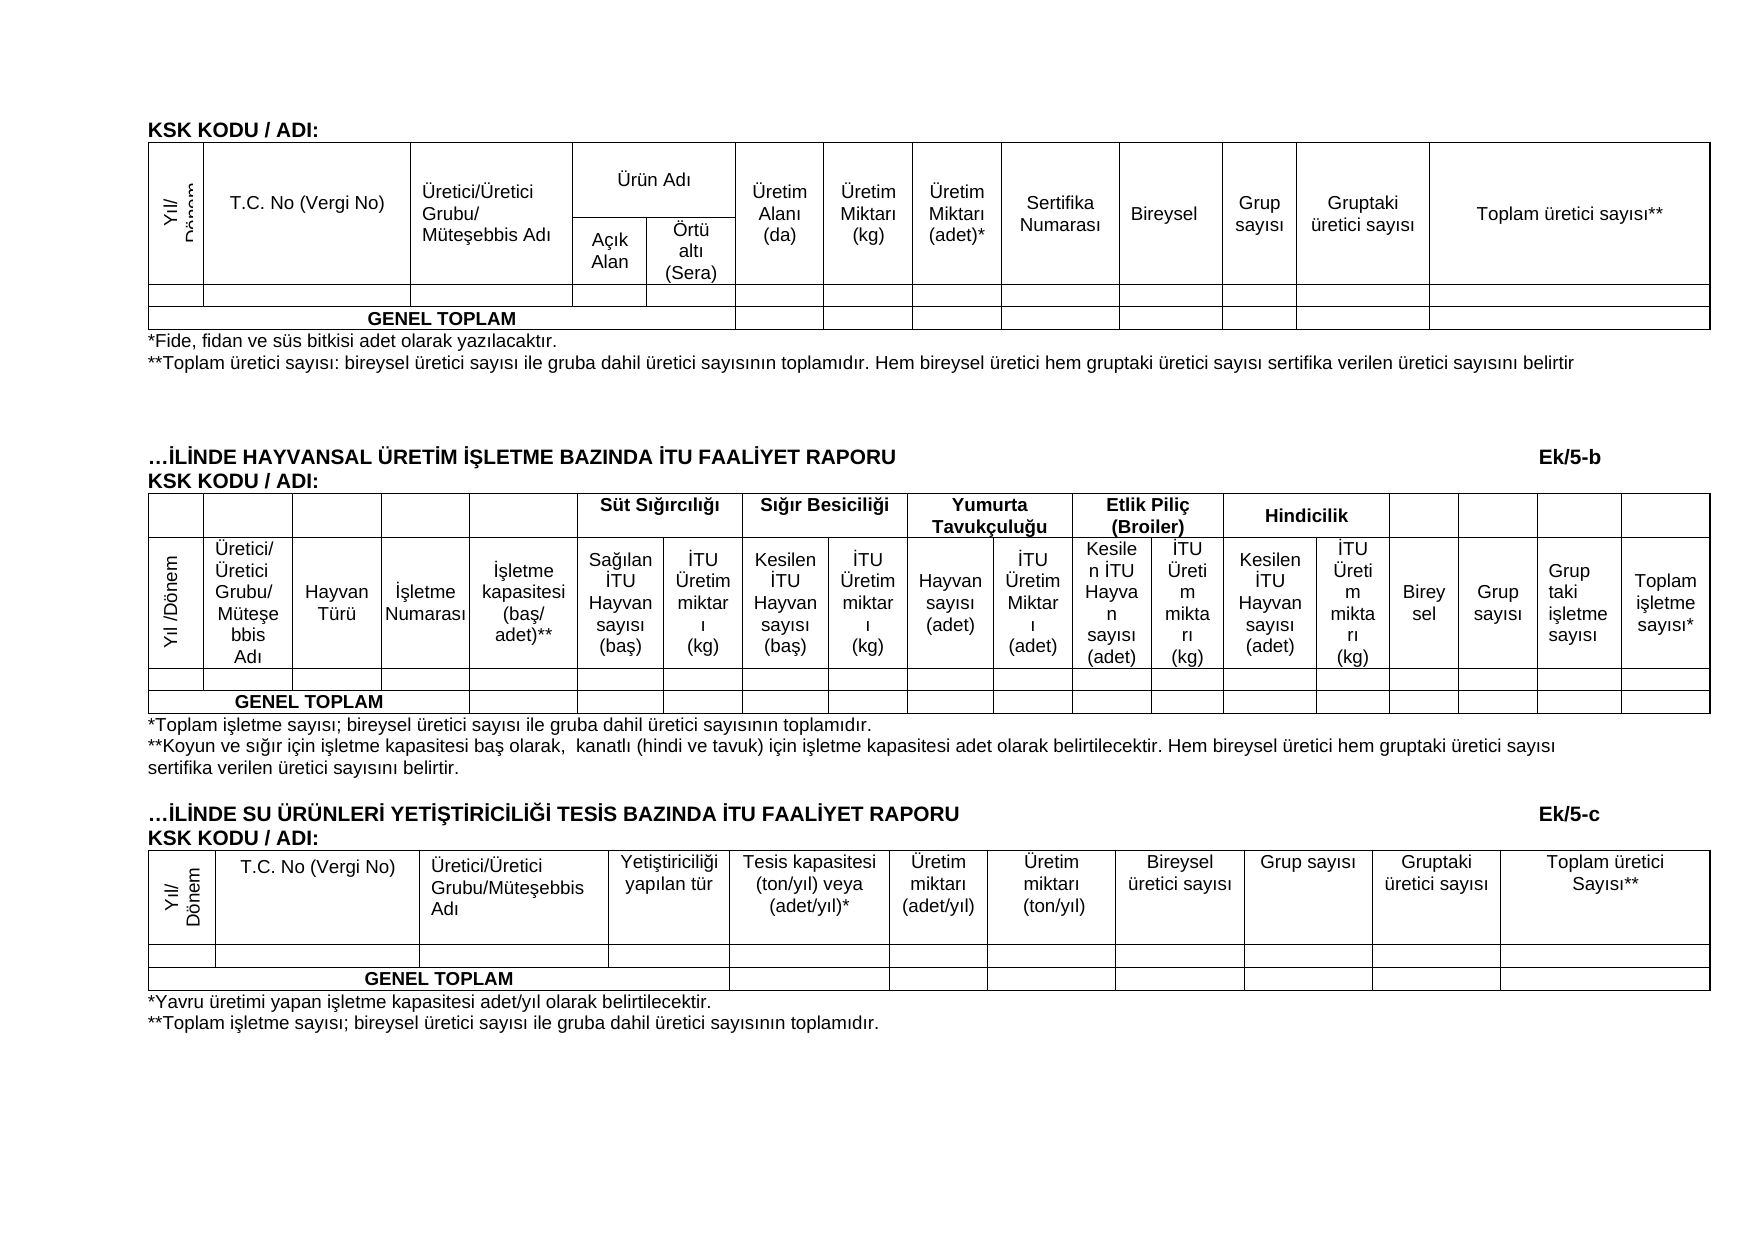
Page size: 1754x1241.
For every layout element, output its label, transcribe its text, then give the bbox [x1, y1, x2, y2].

table_cell [994, 691, 1072, 713]
text …İLİNDE SU ÜRÜNLERİ YETİŞTİRİCİLİĞİ TESİS BAZINDA İTU FAALİYET RAPORU Ek/5-c [148, 802, 1606, 826]
table_header Ürün Adı [573, 143, 735, 217]
table_cell Grup taki işletme sayısı [1538, 538, 1621, 667]
table_header Tesis kapasitesi (ton/yıl) veya (adet/yıl)* [730, 851, 889, 944]
table_header Üretim miktarı (adet/yıl) [890, 851, 987, 944]
table_cell [1430, 285, 1709, 306]
table_cell [204, 285, 410, 306]
table_header Hindicilik [1224, 494, 1389, 537]
table_cell [1120, 307, 1222, 329]
table_cell [664, 691, 742, 713]
table_cell [736, 285, 823, 306]
table_cell [908, 691, 993, 713]
table_cell Sağılan İTU Hayvan sayısı (baş) [578, 538, 663, 667]
table_cell [890, 945, 987, 967]
table_cell İTU Üretim miktarı (kg) [829, 538, 907, 667]
table_cell [1297, 307, 1429, 329]
table_cell [1538, 691, 1621, 713]
table_cell [1223, 307, 1296, 329]
table_cell [1120, 285, 1222, 306]
table_cell [1622, 691, 1709, 713]
table_header [470, 494, 577, 537]
text *Fide, fidan ve süs bitkisi adet olarak yazılacaktır. [148, 330, 1606, 351]
table_cell [1317, 691, 1389, 713]
table_cell [1152, 669, 1223, 690]
table_cell [1390, 691, 1458, 713]
table_header Yıl/ Dönem [149, 851, 215, 944]
table_header Yetiştiriciliği yapılan tür [609, 851, 729, 944]
text **Toplam işletme sayısı; bireysel üretici sayısı ile gruba dahil üretici sayısının toplamıdır. [148, 1012, 1606, 1034]
table_cell [1223, 285, 1296, 306]
table_cell [1501, 968, 1709, 989]
table_header Sertifika Numarası [1002, 143, 1119, 284]
table_cell [730, 945, 889, 967]
table_cell [1317, 669, 1389, 690]
table_cell [1073, 669, 1151, 690]
table_header [382, 494, 469, 537]
table_header [293, 494, 381, 537]
table_cell Kesilen İTU Hayvan sayısı (adet) [1073, 538, 1151, 667]
table_cell [411, 285, 572, 306]
table_header [1622, 494, 1709, 537]
table_cell İTU Üretim miktarı (kg) [1317, 538, 1389, 667]
table_header [204, 494, 292, 537]
table_cell [1116, 945, 1244, 967]
table_cell [382, 669, 469, 690]
table_cell [149, 945, 215, 967]
table_cell [1459, 669, 1537, 690]
table_header T.C. No (Vergi No) [216, 851, 419, 944]
table_cell [1245, 968, 1372, 989]
table_header Üretim Alanı (da) [736, 143, 823, 284]
table_header Gruptaki üretici sayısı [1297, 143, 1429, 284]
text KSK KODU / ADI: [148, 469, 1606, 493]
table_cell [204, 669, 292, 690]
table_cell [994, 669, 1072, 690]
table_cell [1224, 691, 1316, 713]
table_header Süt Sığırcılığı [578, 494, 742, 537]
text *Toplam işletme sayısı; bireysel üretici sayısı ile gruba dahil üretici sayısının toplamıdır. [148, 714, 1606, 735]
table_cell Kesilen İTU Hayvan sayısı (baş) [743, 538, 828, 667]
table_cell [293, 669, 381, 690]
table_header Bireysel üretici sayısı [1116, 851, 1244, 944]
table_cell [743, 669, 828, 690]
table_cell GENEL TOPLAM [149, 691, 469, 713]
table_cell [149, 669, 203, 690]
table_cell Hayvan Türü [293, 538, 381, 667]
table_cell [578, 691, 663, 713]
table_cell [1373, 945, 1500, 967]
table_cell [1373, 968, 1500, 989]
table_cell [470, 691, 577, 713]
table_cell GENEL TOPLAM [149, 307, 735, 329]
table_cell Üretici/ÜreticiGrubu/ Müteşebbis Adı [204, 538, 292, 667]
table_cell [988, 945, 1115, 967]
table_header Üretim miktarı (ton/yıl) [988, 851, 1115, 944]
table_cell İTU Üretim miktarı (kg) [1152, 538, 1223, 667]
table_cell Açık Alan [573, 218, 646, 284]
table_cell [664, 669, 742, 690]
table_cell [1501, 945, 1709, 967]
text **Koyun ve sığır için işletme kapasitesi baş olarak, kanatlı (hindi ve tavuk) için işletme kapasitesi adet olarak belirtilecektir. Hem bireysel üretici hem gruptaki üretici sayısı sertifika verilen üretici sayısını belirtir. [148, 735, 1606, 778]
table_header Grup sayısı [1223, 143, 1296, 284]
text KSK KODU / ADI: [148, 826, 1606, 850]
table_header Gruptaki üretici sayısı [1373, 851, 1500, 944]
table_header Sığır Besiciliği [743, 494, 907, 537]
table_header Üretici/Üretici Grubu/ Müteşebbis Adı [411, 143, 572, 284]
table_cell Grup sayısı [1459, 538, 1537, 667]
table_cell İşletme Numarası [382, 538, 469, 667]
table_cell [470, 669, 577, 690]
table_header Üretim Miktarı (adet)* [913, 143, 1001, 284]
table_cell [149, 285, 203, 306]
table_cell [609, 945, 729, 967]
table_cell Örtü altı (Sera) [647, 218, 735, 284]
table_cell [736, 307, 823, 329]
table_header [1390, 494, 1458, 537]
table_cell [578, 669, 663, 690]
table_header Yıl/ Dönem [149, 143, 203, 284]
text *Yavru üretimi yapan işletme kapasitesi adet/yıl olarak belirtilecektir. [148, 991, 1606, 1012]
table_cell [1152, 691, 1223, 713]
text …İLİNDE HAYVANSAL ÜRETİM İŞLETME BAZINDA İTU FAALİYET RAPORU Ek/5-b [148, 445, 1606, 469]
table_cell [908, 669, 993, 690]
table_cell [216, 945, 419, 967]
table_header Yumurta Tavukçuluğu [908, 494, 1072, 537]
text KSK KODU / ADI: [148, 118, 1606, 142]
table_cell Kesilen İTU Hayvan sayısı (adet) [1224, 538, 1316, 667]
table_cell Yıl /Dönem [149, 538, 203, 667]
table_cell Hayvan sayısı (adet) [908, 538, 993, 667]
table_cell [1459, 691, 1537, 713]
table_header Toplam üretici Sayısı** [1501, 851, 1709, 944]
table_cell [829, 669, 907, 690]
table_cell [420, 945, 608, 967]
table_cell [647, 285, 735, 306]
table_cell GENEL TOPLAM [149, 968, 729, 989]
table_cell [1002, 285, 1119, 306]
table_cell Birey sel [1390, 538, 1458, 667]
table_cell [829, 691, 907, 713]
table_header Üretici/Üretici Grubu/Müteşebbis Adı [420, 851, 608, 944]
table_header Grup sayısı [1245, 851, 1372, 944]
table_cell [824, 307, 912, 329]
table_cell [1390, 669, 1458, 690]
table_cell Toplam işletme sayısı* [1622, 538, 1709, 667]
table_cell İTU Üretim Miktarı (adet) [994, 538, 1072, 667]
table_cell [1245, 945, 1372, 967]
table_header T.C. No (Vergi No) [204, 143, 410, 284]
table_cell [913, 285, 1001, 306]
table_cell [730, 968, 889, 989]
table_cell [1116, 968, 1244, 989]
table_cell [743, 691, 828, 713]
table_cell İşletme kapasitesi (baş/adet)** [470, 538, 577, 667]
table_cell [824, 285, 912, 306]
table_cell [988, 968, 1115, 989]
table_header [1538, 494, 1621, 537]
table_cell [1224, 669, 1316, 690]
table_cell [913, 307, 1001, 329]
table_header Üretim Miktarı (kg) [824, 143, 912, 284]
table_header Bireysel [1120, 143, 1222, 284]
table_cell [1002, 307, 1119, 329]
table_cell [890, 968, 987, 989]
table_header Etlik Piliç (Broiler) [1073, 494, 1223, 537]
table_cell [1430, 307, 1709, 329]
table_cell [1297, 285, 1429, 306]
table_cell İTU Üretim miktarı (kg) [664, 538, 742, 667]
table_cell [573, 285, 646, 306]
table_cell [1073, 691, 1151, 713]
table_header Toplam üretici sayısı** [1430, 143, 1709, 284]
table_cell [1538, 669, 1621, 690]
table_cell [1622, 669, 1709, 690]
text **Toplam üretici sayısı: bireysel üretici sayısı ile gruba dahil üretici sayısının toplamıdır. Hem bireysel üretici hem gruptaki üretici sayısı sertifika verilen üretici sayısını belirtir [148, 351, 1606, 373]
table_header [149, 494, 203, 537]
table_header [1459, 494, 1537, 537]
